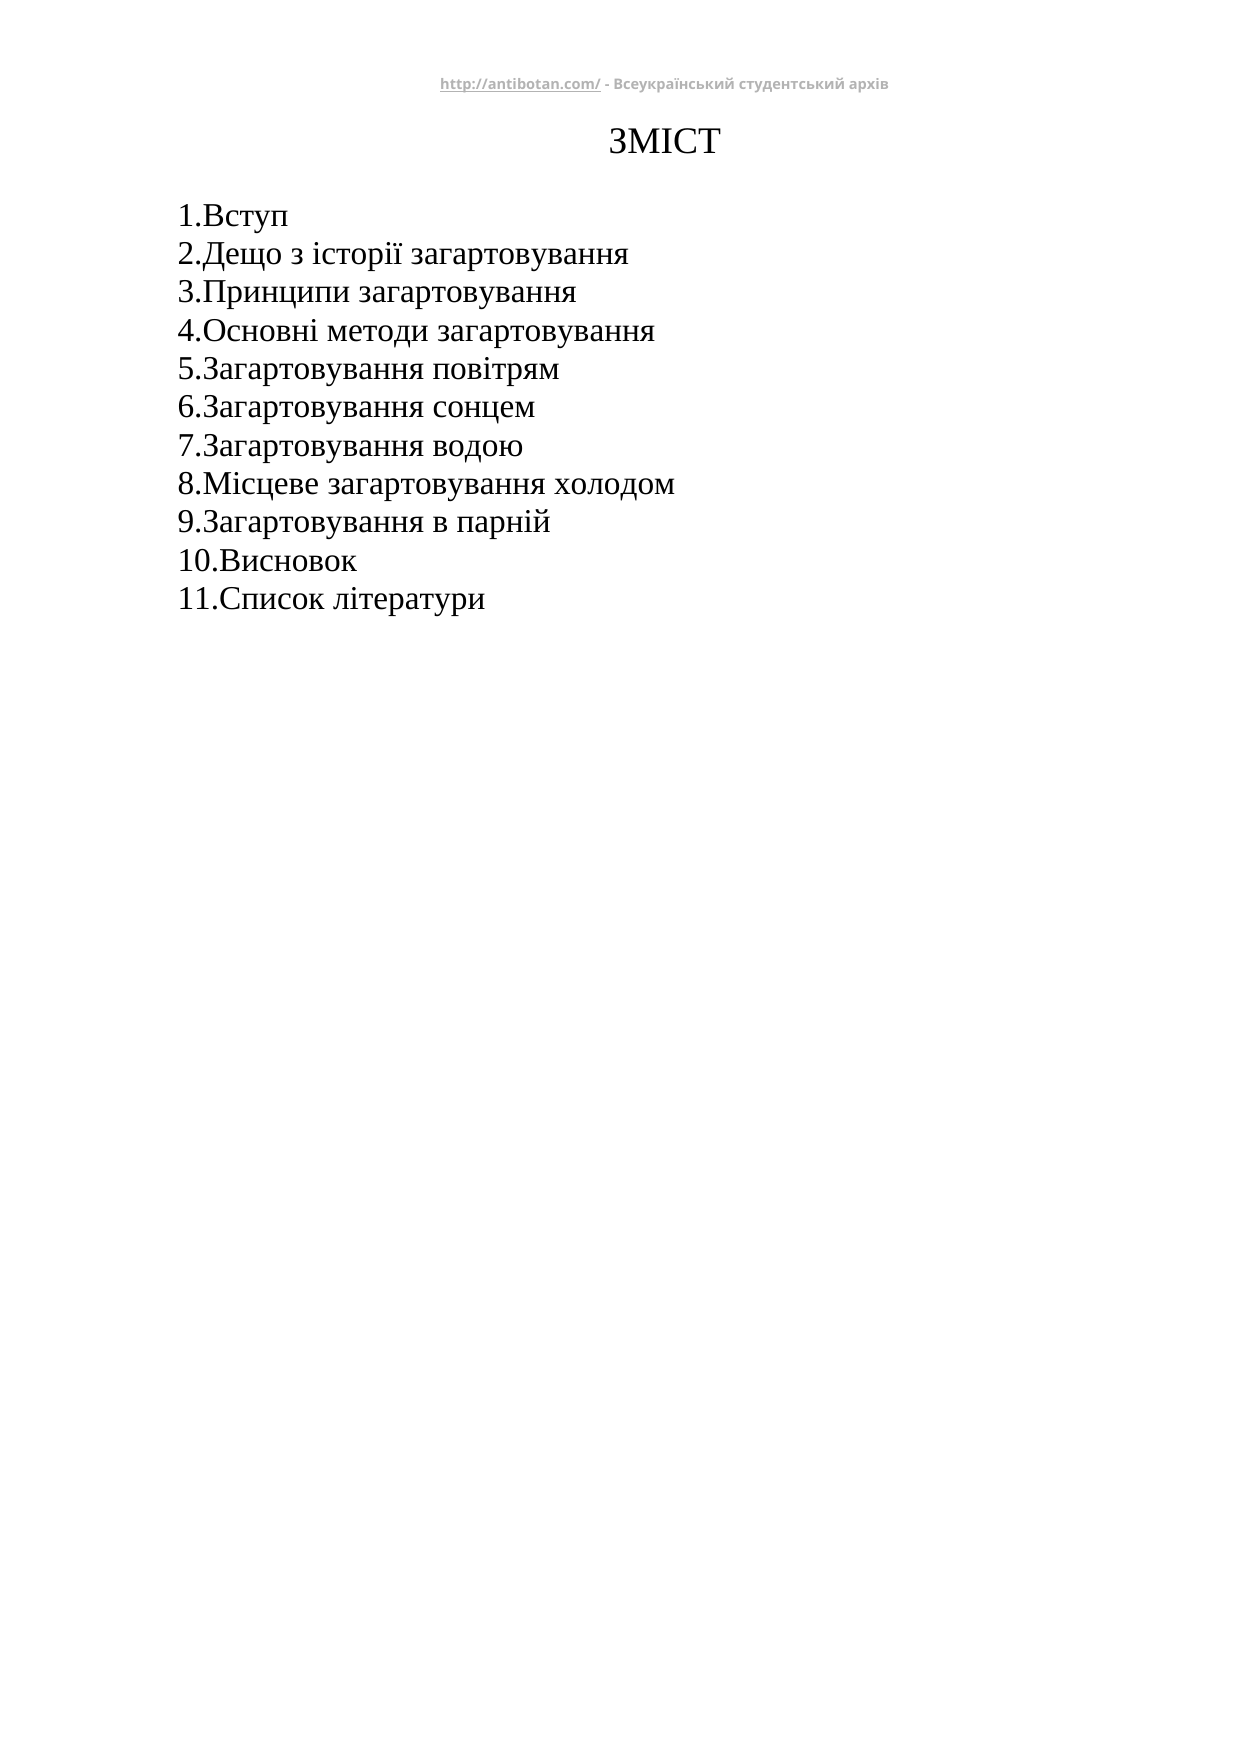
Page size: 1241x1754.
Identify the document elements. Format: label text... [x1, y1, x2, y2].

text ЗМІСТ [177, 118, 1152, 161]
text 1.Вступ 2.Дещо з історії загартовування 3.Принципи загартовування 4.Основні методи загартовування 5.Загартовування повітрям 6.Загартовування сонцем 7.Загартовування водою 8.Місцеве загартовування холодом 9.Загартовування в парній 10.Висновок 11.Список літератури [177, 161, 1152, 645]
